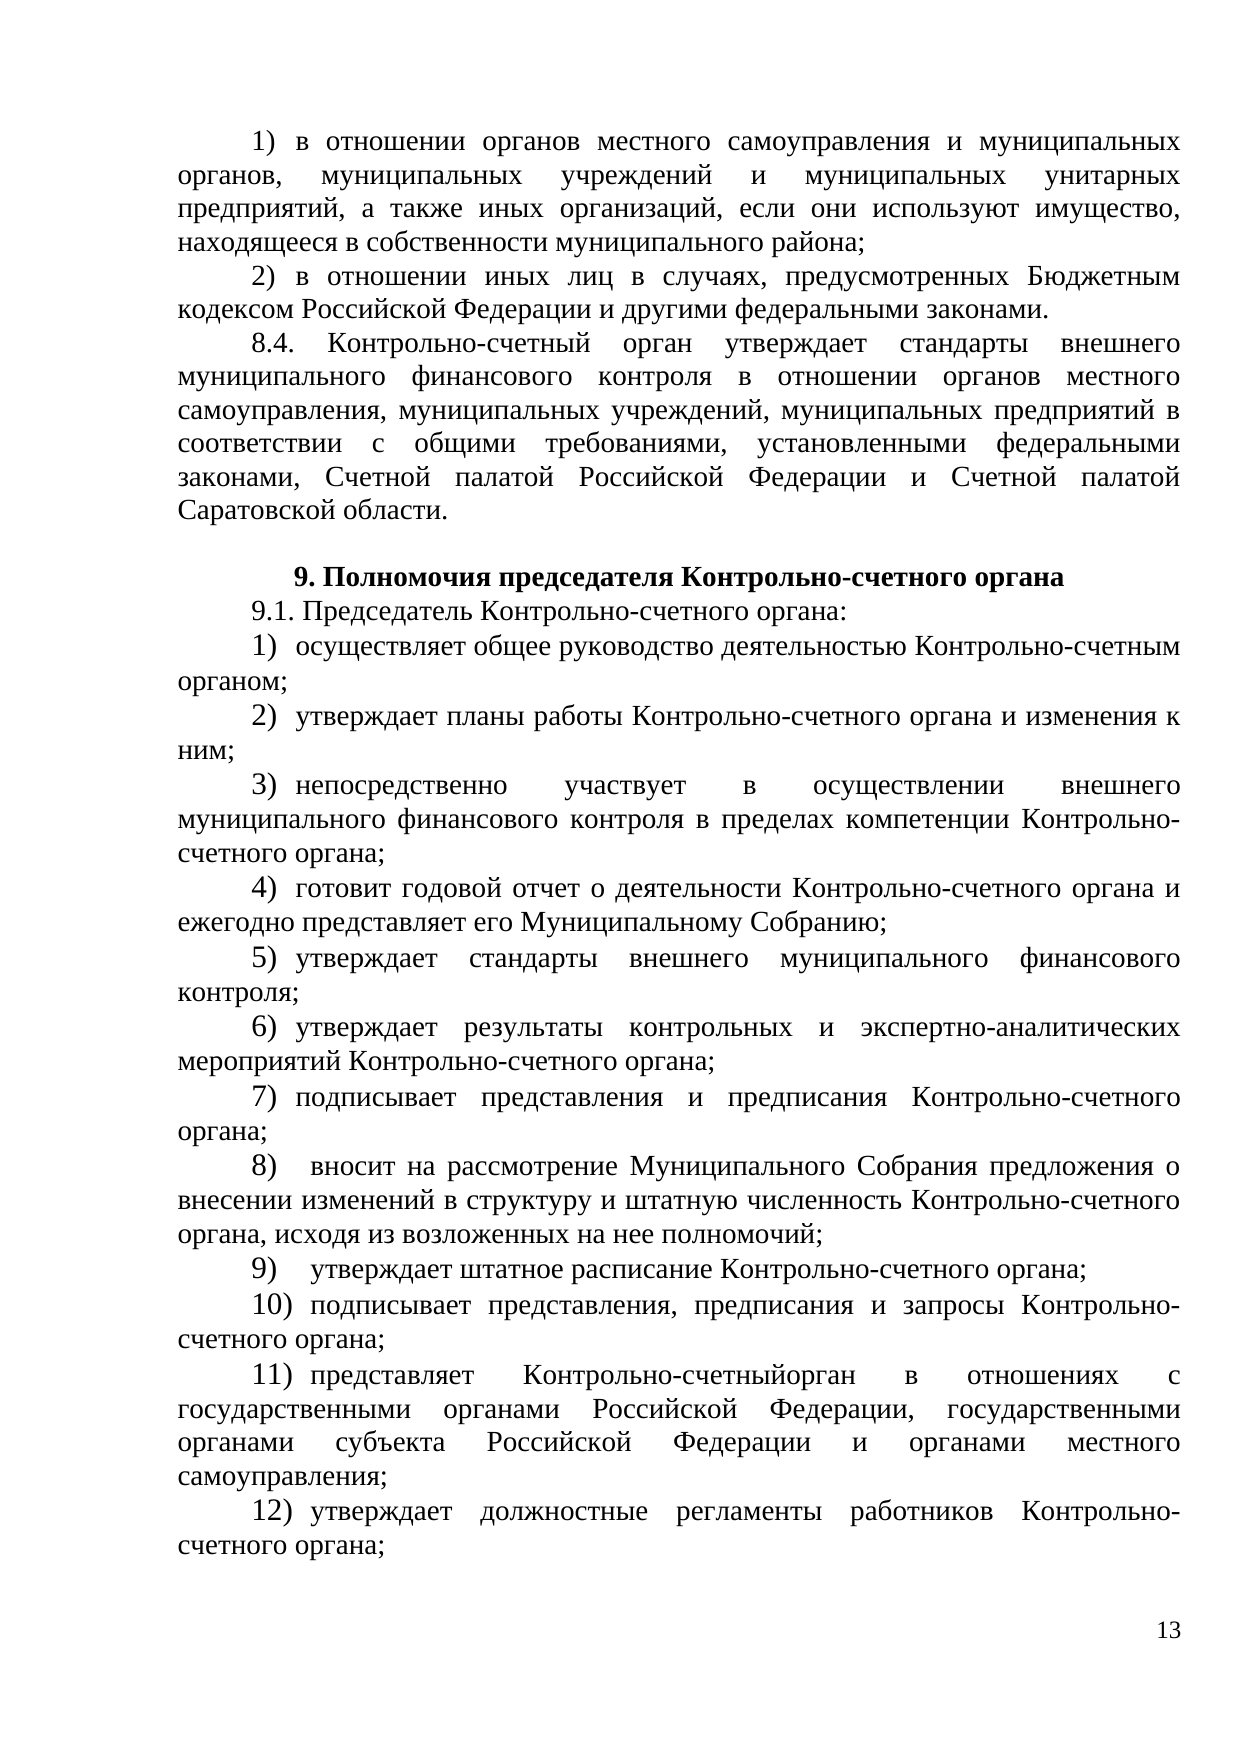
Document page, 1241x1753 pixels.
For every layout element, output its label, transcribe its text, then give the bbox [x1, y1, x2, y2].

text 9. Полномочия председателя Контрольно-счетного органа [177, 559, 1181, 593]
list в отношении иных лиц в случаях, предусмотренных Бюджетным кодексом Российской Федерации и другими федеральными законами. [177, 258, 1181, 325]
list осуществляет общее руководство деятельностью Контрольно-счетным органом; [177, 627, 1181, 696]
list в отношении органов местного самоуправления и муниципальных органов, муниципальных учреждений и муниципальных унитарных предприятий, а также иных организаций, если они используют имущество, находящееся в собственности муниципального района; [177, 123, 1181, 258]
list утверждает планы работы Контрольно-счетного органа и изменения к ним; [177, 696, 1181, 766]
list готовит годовой отчет о деятельности Контрольно-счетного органа и ежегодно представляет его Муниципальному Собранию; [177, 869, 1181, 938]
text 8.4. Контрольно-счетный орган утверждает стандарты внешнего муниципального финансового контроля в отношении органов местного самоуправления, муниципальных учреждений, муниципальных предприятий в соответствии с общими требованиями, установленными федеральными законами, Счетной палатой Российской Федерации и Счетной палатой Саратовской области. [177, 325, 1181, 526]
list представляет Контрольно-счетныйорган в отношениях с государственными органами Российской Федерации, государственными органами субъекта Российской Федерации и органами местного самоуправления; [177, 1355, 1181, 1492]
list подписывает представления, предписания и запросы Контрольно-счетного органа; [177, 1286, 1181, 1355]
list вносит на рассмотрение Муниципального Собрания предложения о внесении изменений в структуру и штатную численность Контрольно-счетного органа, исходя из возложенных на нее полномочий; [177, 1147, 1181, 1249]
list непосредственно участвует в осуществлении внешнего муниципального финансового контроля в пределах компетенции Контрольно-счетного органа; [177, 766, 1181, 869]
list утверждает стандарты внешнего муниципального финансового контроля; [177, 938, 1181, 1008]
list утверждает штатное расписание Контрольно-счетного органа; [177, 1249, 1181, 1286]
text 9.1. Председатель Контрольно-счетного органа: [177, 593, 1181, 627]
list утверждает результаты контрольных и экспертно-аналитических мероприятий Контрольно-счетного органа; [177, 1008, 1181, 1077]
list утверждает должностные регламенты работников Контрольно-счетного органа; [177, 1492, 1181, 1561]
list подписывает представления и предписания Контрольно-счетного органа; [177, 1077, 1181, 1147]
